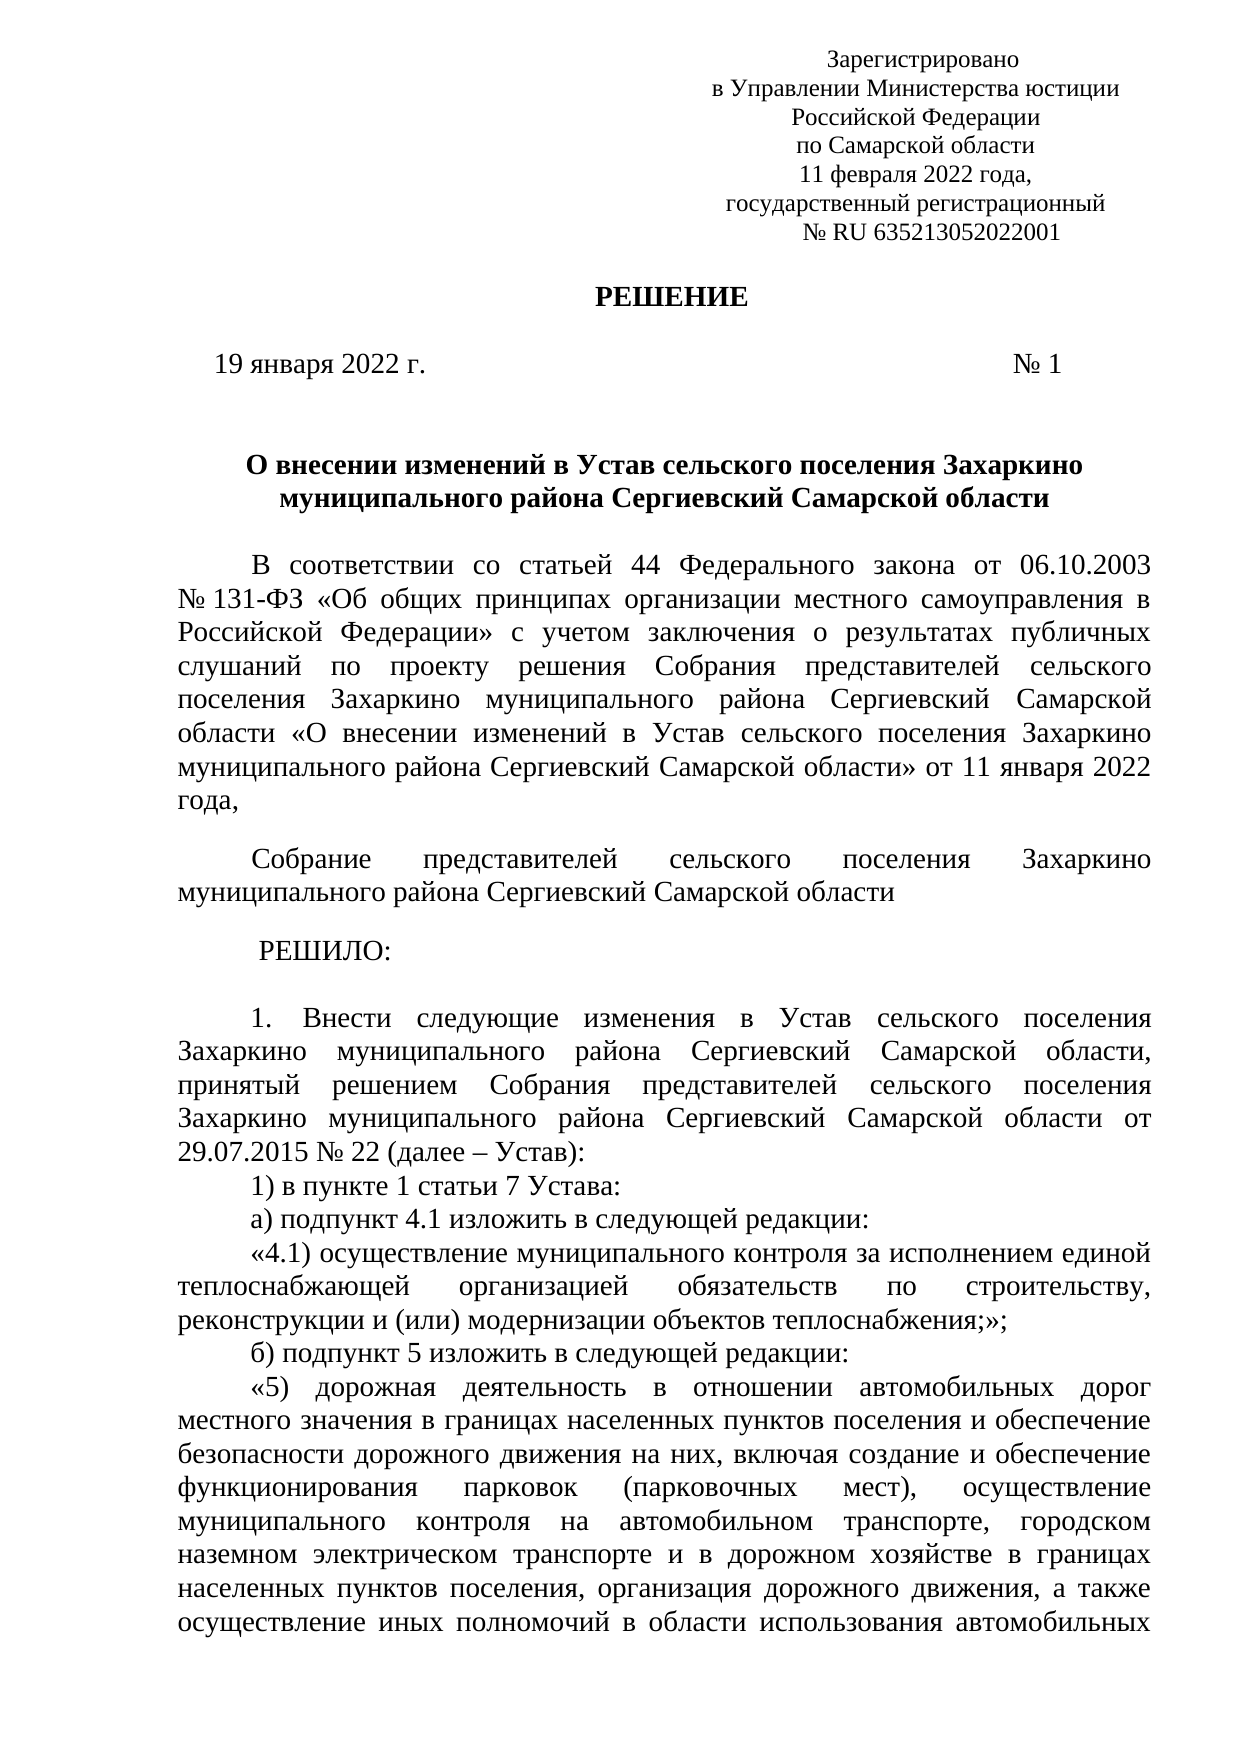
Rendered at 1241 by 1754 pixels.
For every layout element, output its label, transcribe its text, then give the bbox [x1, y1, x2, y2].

text О внесении изменений в Устав сельского поселения Захаркино муниципального района Сергиевский Самарской области [177, 447, 1152, 514]
text РЕШЕНИЕ [177, 279, 1152, 313]
text Российской Федерации [679, 102, 1152, 131]
text «4.1) осуществление муниципального контроля за исполнением единой теплоснабжающей организацией обязательств по строительству, реконструкции и (или) модернизации объектов теплоснабжения;»; [177, 1235, 1152, 1335]
text государственный регистрационный [679, 188, 1152, 217]
text № RU 635213052022001 [177, 217, 1152, 246]
text 1) в пункте 1 статьи 7 Устава: [177, 1168, 1152, 1201]
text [177, 1369, 1152, 1637]
text РЕШИЛО: [177, 933, 1152, 966]
text 11 февраля 2022 года, [679, 159, 1152, 188]
text В соответствии со статьей 44 Федерального закона от 06.10.2003 № 131-ФЗ «Об общих принципах организации местного самоуправления в Российской Федерации» с учетом заключения о результатах публичных слушаний по проекту решения Собрания представителей сельского поселения Захаркино муниципального района Сергиевский Самарской области «О внесении изменений в Устав сельского поселения Захаркино муниципального района Сергиевский Самарской области» от 11 января 2022 года, [177, 547, 1152, 816]
text Собрание представителей сельского поселения Захаркино муниципального района Сергиевский Самарской области [177, 841, 1152, 908]
text 19 января 2022 г. № 1 [177, 346, 1152, 380]
text по Самарской области [679, 131, 1152, 159]
list Внести следующие изменения в Устав сельского поселения Захаркино муниципального района Сергиевский Самарской области, принятый решением Собрания представителей сельского поселения Захаркино муниципального района Сергиевский Самарской области от 29.07.2015 № 22 (далее – Устав): [177, 1000, 1152, 1168]
text а) подпункт 4.1 изложить в следующей редакции: [177, 1201, 1152, 1235]
text в Управлении Министерства юстиции [679, 73, 1152, 102]
text Зарегистрировано [679, 44, 1152, 73]
text б) подпункт 5 изложить в следующей редакции: [177, 1335, 1152, 1369]
